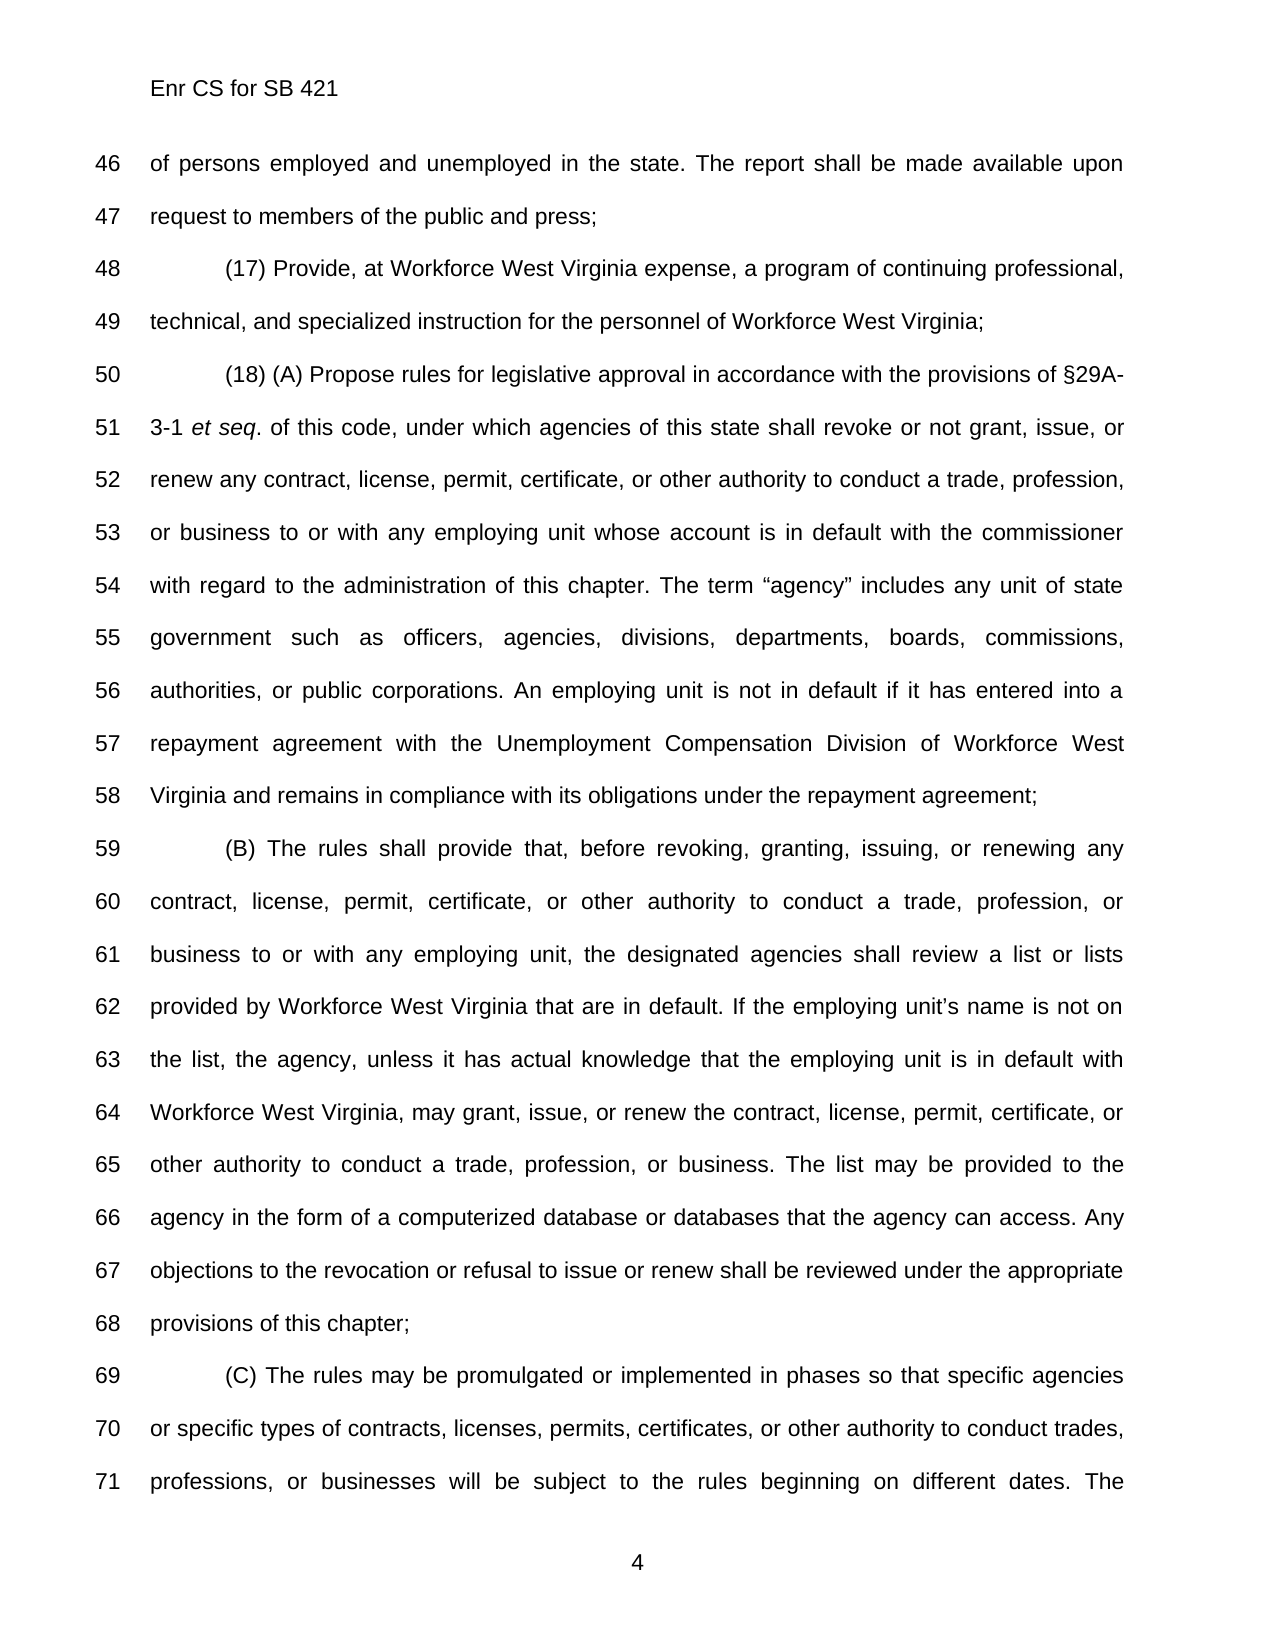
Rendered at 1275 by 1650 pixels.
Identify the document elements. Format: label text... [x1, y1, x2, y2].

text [150, 150, 1125, 229]
text (B) The rules shall provide that, before revoking, granting, issuing, or renewing any contract, license, permit, certificate, or other authority to conduct a trade, profession, or business to or with any employing unit, the designated agencies shall review a list or lists provided by Workforce West Virginia that are in default. If the employing unit’s name is not on the list, the agency, unless it has actual knowledge that the employing unit is in default with Workforce West Virginia, may grant, issue, or renew the contract, license, permit, certificate, or other authority to conduct a trade, profession, or business. The list may be provided to the agency in the form of a computerized database or databases that the agency can access. Any objections to the revocation or refusal to issue or renew shall be reviewed under the appropriate provisions of this chapter; [150, 835, 1125, 1336]
text (17) Provide, at Workforce West Virginia expense, a program of continuing professional, technical, and specialized instruction for the personnel of Workforce West Virginia; [150, 255, 1125, 334]
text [150, 1362, 1125, 1494]
text (18) (A) Propose rules for legislative approval in accordance with the provisions of §29A-3-1 et seq. of this code, under which agencies of this state shall revoke or not grant, issue, or renew any contract, license, permit, certificate, or other authority to conduct a trade, profession, or business to or with any employing unit whose account is in default with the commissioner with regard to the administration of this chapter. The term “agency” includes any unit of state government such as officers, agencies, divisions, departments, boards, commissions, authorities, or public corporations. An employing unit is not in default if it has entered into a repayment agreement with the Unemployment Compensation Division of Workforce West Virginia and remains in compliance with its obligations under the repayment agreement; [150, 361, 1125, 809]
